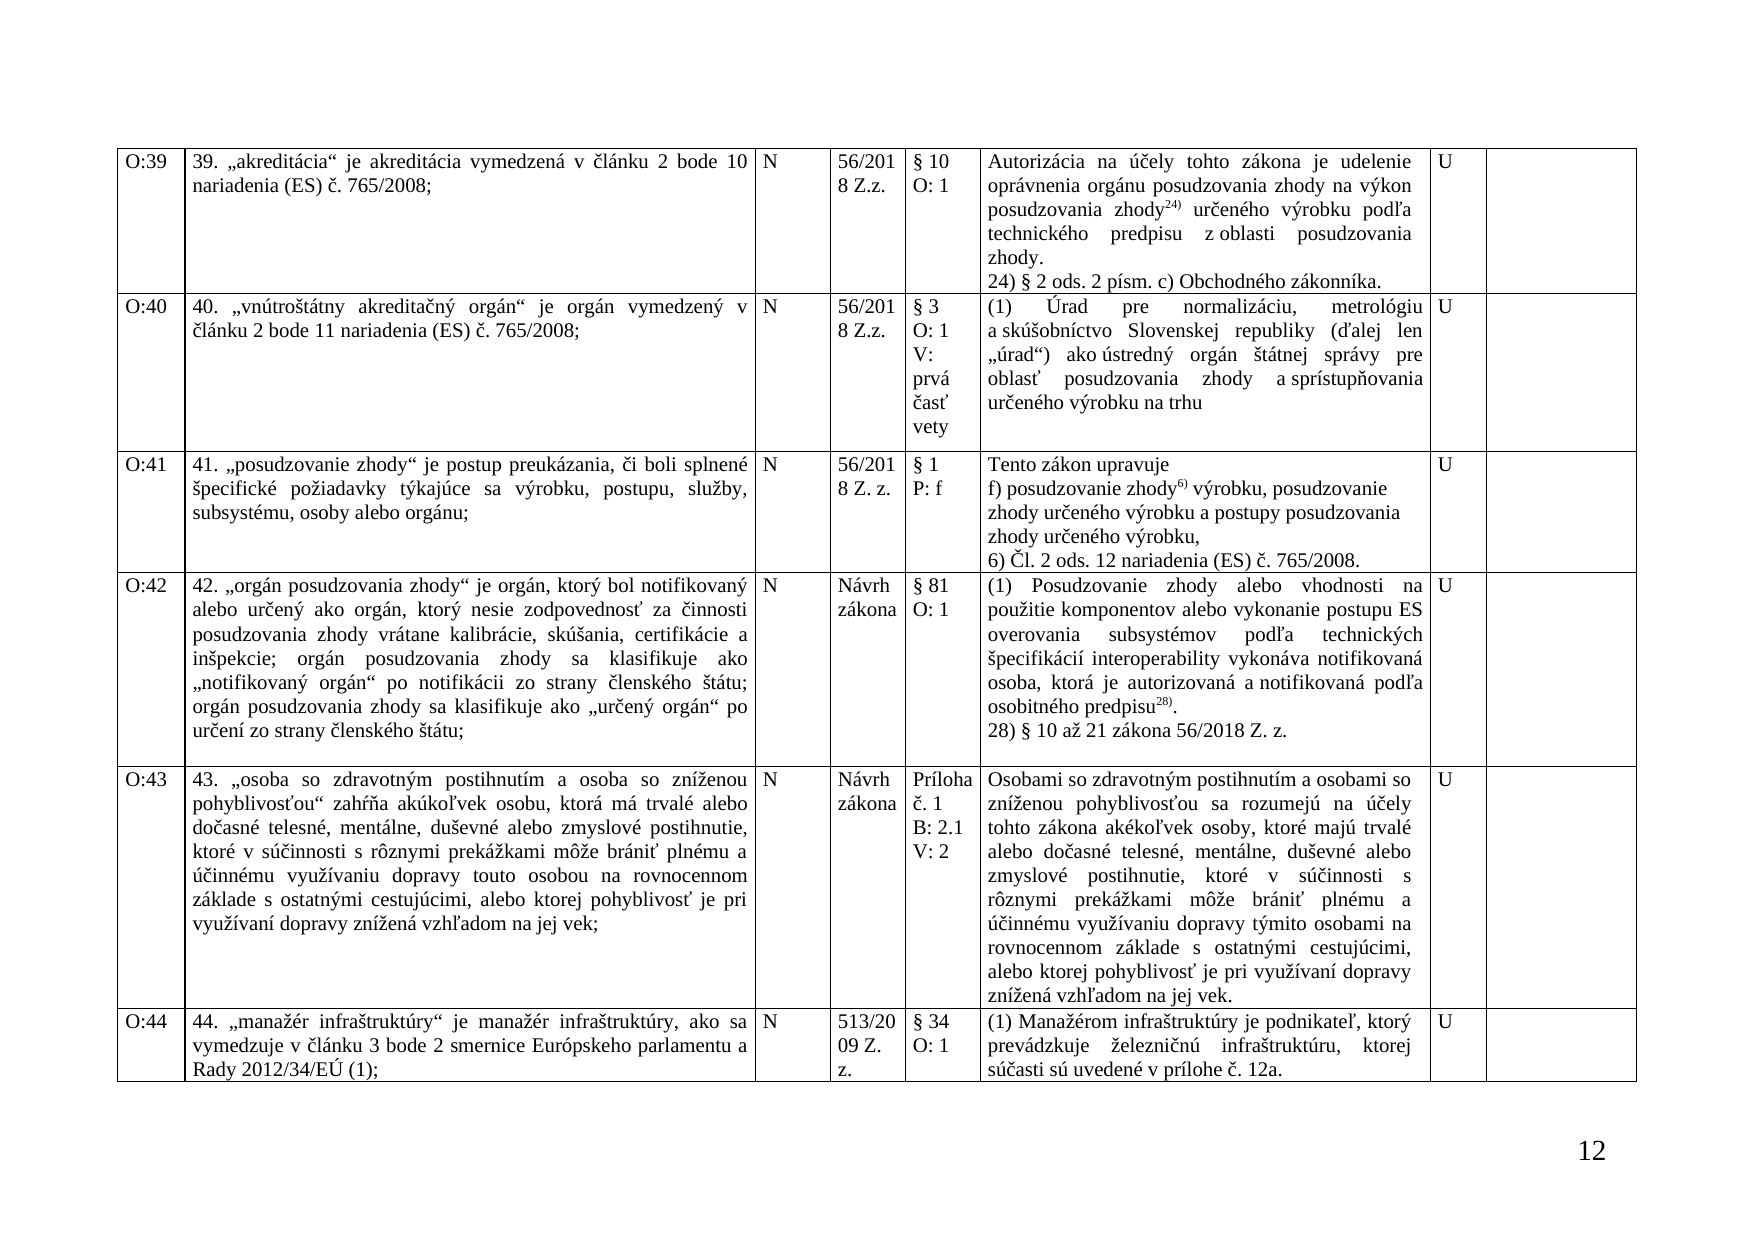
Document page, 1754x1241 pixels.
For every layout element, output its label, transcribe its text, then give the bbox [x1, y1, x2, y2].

table_cell 56/2018 Z. z. [831, 452, 905, 572]
table_cell § 3 O: 1 V: prvá časť vety [906, 294, 980, 451]
table_cell N [756, 294, 830, 451]
table_cell U [1431, 1009, 1486, 1081]
table_cell U [1431, 149, 1486, 293]
table_cell N [756, 149, 830, 293]
table_cell N [756, 452, 830, 572]
table_cell § 10 O: 1 [906, 149, 980, 293]
table_cell 42. „orgán posudzovania zhody“ je orgán, ktorý bol notifikovaný alebo určený ako orgán, ktorý nesie zodpovednosť za činnosti posudzovania zhody vrátane kalibrácie, skúšania, certifikácie a inšpekcie; orgán posudzovania zhody sa klasifikuje ako „notifikovaný orgán“ po notifikácii zo strany členského štátu; orgán posudzovania zhody sa klasifikuje ako „určený orgán“ po určení zo strany členského štátu; [186, 573, 755, 766]
table_cell 40. „vnútroštátny akreditačný orgán“ je orgán vymedzený v článku 2 bode 11 nariadenia (ES) č. 765/2008; [186, 294, 755, 451]
table_cell O:42 [118, 573, 184, 766]
table_cell Návrh zákona [831, 767, 905, 1007]
table_cell (1) Úrad pre normalizáciu, metrológiu a skúšobníctvo Slovenskej republiky (ďalej len „úrad“) ako ústredný orgán štátnej správy pre oblasť posudzovania zhody a sprístupňovania určeného výrobku na trhu [981, 294, 1430, 451]
table_cell O:44 [118, 1009, 184, 1081]
table_cell [1487, 767, 1636, 1007]
table_cell Príloha č. 1 B: 2.1 V: 2 [906, 767, 980, 1007]
table_cell U [1431, 573, 1486, 766]
table_cell (1) Manažérom infraštruktúry je podnikateľ, ktorý prevádzkuje železničnú infraštruktúru, ktorej súčasti sú uvedené v prílohe č. 12a. [981, 1009, 1430, 1081]
table_cell 56/2018 Z.z. [831, 294, 905, 451]
table_cell (1) Posudzovanie zhody alebo vhodnosti na použitie komponentov alebo vykonanie postupu ES overovania subsystémov podľa technických špecifikácií interoperability vykonáva notifikovaná osoba, ktorá je autorizovaná a notifikovaná podľa osobitného predpisu28). 28) § 10 až 21 zákona 56/2018 Z. z. [981, 573, 1430, 766]
table_cell O:43 [118, 767, 184, 1007]
table_cell 56/2018 Z.z. [831, 149, 905, 293]
table_cell 43. „osoba so zdravotným postihnutím a osoba so zníženou pohyblivosťou“ zahŕňa akúkoľvek osobu, ktorá má trvalé alebo dočasné telesné, mentálne, duševné alebo zmyslové postihnutie, ktoré v súčinnosti s rôznymi prekážkami môže brániť plnému a účinnému využívaniu dopravy touto osobou na rovnocennom základe s ostatnými cestujúcimi, alebo ktorej pohyblivosť je pri využívaní dopravy znížená vzhľadom na jej vek; [186, 767, 755, 1007]
table_cell § 1 P: f [906, 452, 980, 572]
table_cell U [1431, 294, 1486, 451]
table_cell Autorizácia na účely tohto zákona je udelenie oprávnenia orgánu posudzovania zhody na výkon posudzovania zhody24) určeného výrobku podľa technického predpisu z oblasti posudzovania zhody. 24) § 2 ods. 2 písm. c) Obchodného zákonníka. [981, 149, 1430, 293]
table_cell U [1431, 767, 1486, 1007]
table_cell [1487, 294, 1636, 451]
table_cell O:39 [118, 149, 184, 293]
table_cell Tento zákon upravuje f) posudzovanie zhody6) výrobku, posudzovanie zhody určeného výrobku a postupy posudzovania zhody určeného výrobku, 6) Čl. 2 ods. 12 nariadenia (ES) č. 765/2008. [981, 452, 1430, 572]
table_cell U [1431, 452, 1486, 572]
table_cell 41. „posudzovanie zhody“ je postup preukázania, či boli splnené špecifické požiadavky týkajúce sa výrobku, postupu, služby, subsystému, osoby alebo orgánu; [186, 452, 755, 572]
table_cell [1487, 149, 1636, 293]
table_cell 39. „akreditácia“ je akreditácia vymedzená v článku 2 bode 10 nariadenia (ES) č. 765/2008; [186, 149, 755, 293]
table_cell Návrh zákona [831, 573, 905, 766]
table_cell Osobami so zdravotným postihnutím a osobami so zníženou pohyblivosťou sa rozumejú na účely tohto zákona akékoľvek osoby, ktoré majú trvalé alebo dočasné telesné, mentálne, duševné alebo zmyslové postihnutie, ktoré v súčinnosti s rôznymi prekážkami môže brániť plnému a účinnému využívaniu dopravy týmito osobami na rovnocennom základe s ostatnými cestujúcimi, alebo ktorej pohyblivosť je pri využívaní dopravy znížená vzhľadom na jej vek. [981, 767, 1430, 1007]
table_cell [1487, 573, 1636, 766]
table_cell O:40 [118, 294, 184, 451]
table_cell [1487, 452, 1636, 572]
table_cell 44. „manažér infraštruktúry“ je manažér infraštruktúry, ako sa vymedzuje v článku 3 bode 2 smernice Európskeho parlamentu a Rady 2012/34/EÚ (1); [186, 1009, 755, 1081]
table_cell 513/2009 Z. z. [831, 1009, 905, 1081]
table_cell N [756, 1009, 830, 1081]
table_cell N [756, 767, 830, 1007]
table_cell § 81 O: 1 [906, 573, 980, 766]
table_cell [1487, 1009, 1636, 1081]
table_cell N [756, 573, 830, 766]
table_cell O:41 [118, 452, 184, 572]
table_cell § 34 O: 1 [906, 1009, 980, 1081]
